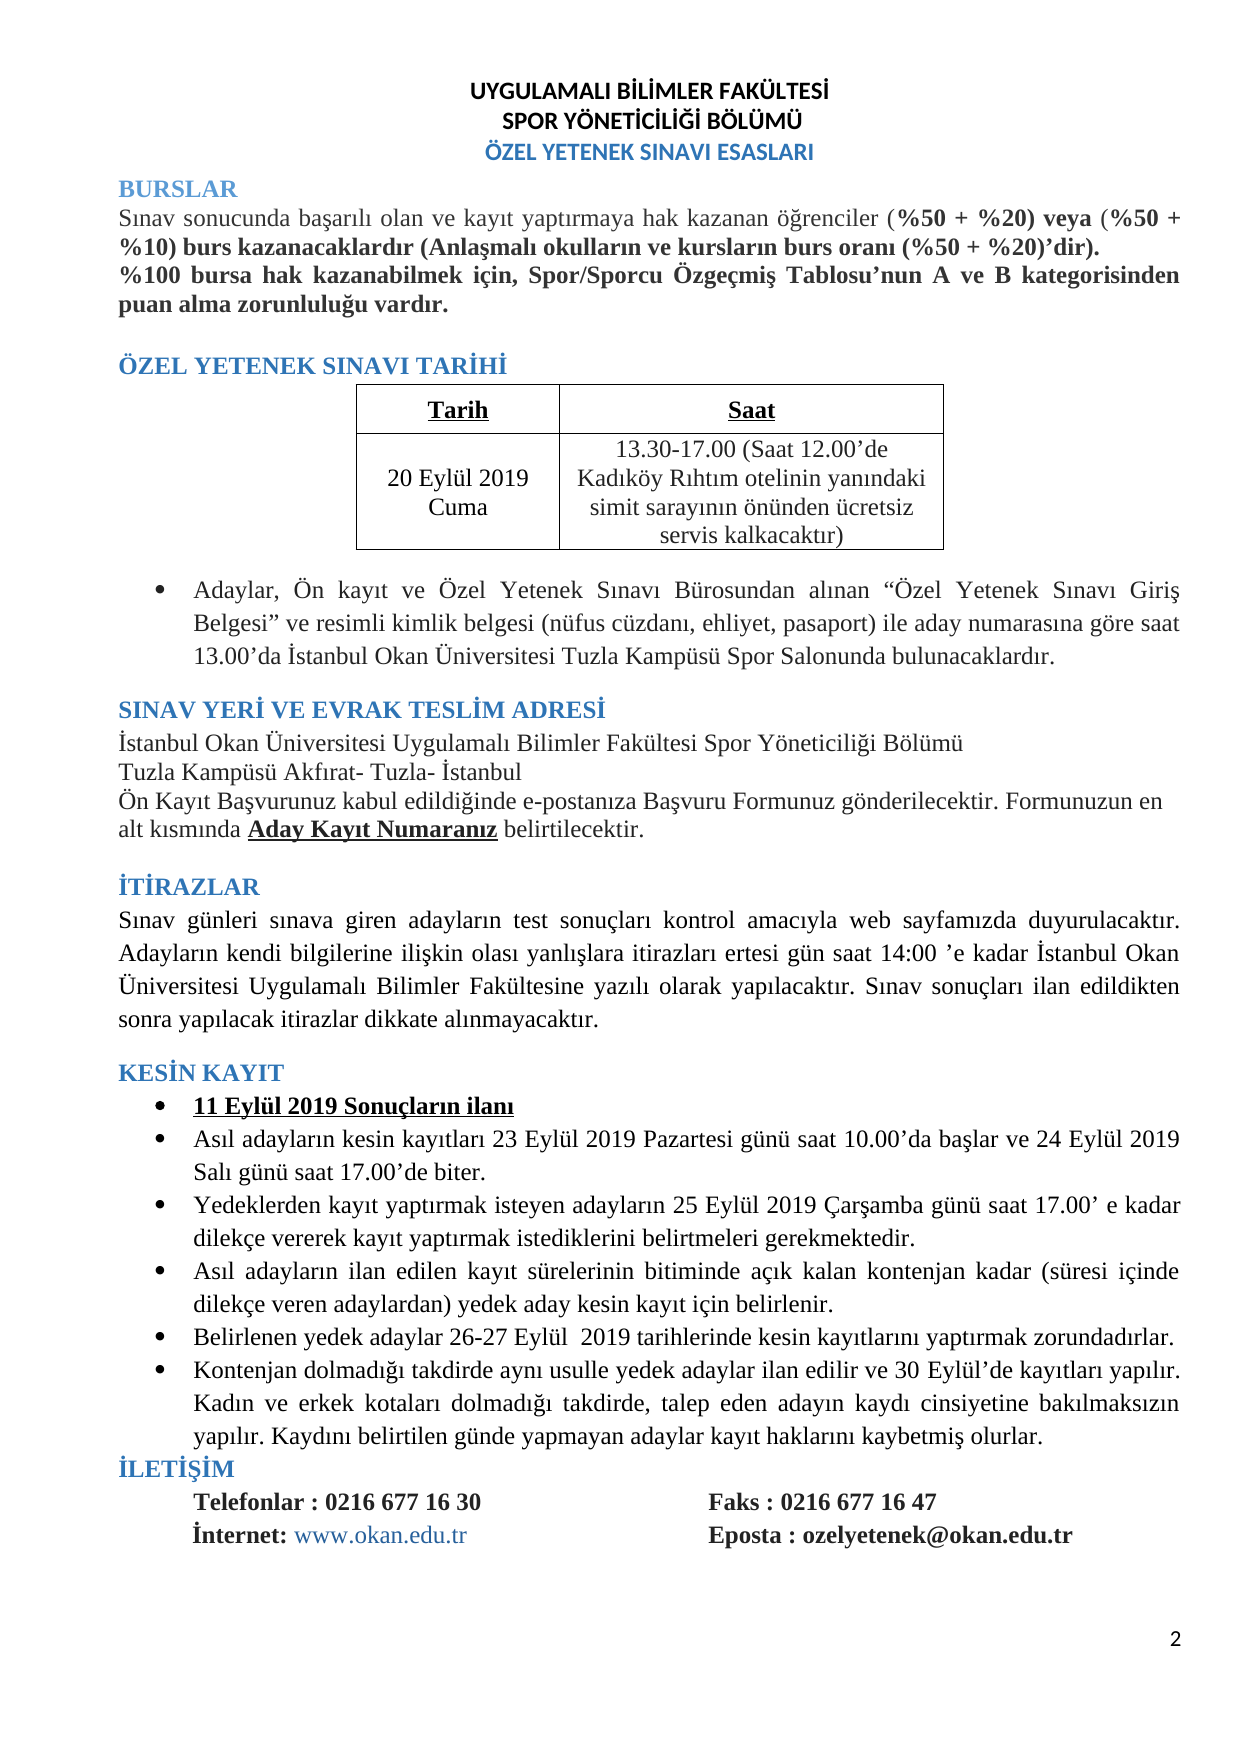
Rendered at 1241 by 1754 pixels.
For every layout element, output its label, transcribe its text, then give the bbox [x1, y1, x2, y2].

text Sınav günleri sınava giren adayların test sonuçları kontrol amacıyla web sayfamızda duyurulacaktır. Adayların kendi bilgilerine ilişkin olası yanlışlara itirazları ertesi gün saat 14:00 ’e kadar İstanbul Okan Üniversitesi Uygulamalı Bilimler Fakültesine yazılı olarak yapılacaktır. Sınav sonuçları ilan edildikten sonra yapılacak itirazlar dikkate alınmayacaktır. [118, 905, 1181, 1033]
text Tuzla Kampüsü Akfırat- Tuzla- İstanbul [118, 757, 1181, 786]
text Sınav sonucunda başarılı olan ve kayıt yaptırmaya hak kazanan öğrenciler (%50 + %20) veya (%50 + %10) burs kazanacaklardır (Anlaşmalı okulların ve kursların burs oranı (%50 + %20)’dir). [118, 203, 1181, 261]
subtitle SINAV YERİ VE EVRAK TESLİM ADRESİ [118, 695, 1181, 724]
subtitle ÖZEL YETENEK SINAVI TARİHİ [118, 351, 1181, 380]
list Adaylar, Ön kayıt ve Özel Yetenek Sınavı Bürosundan alınan “Özel Yetenek Sınavı Giriş Belgesi” ve resimli kimlik belgesi (nüfus cüzdanı, ehliyet, pasaport) ile aday numarasına göre saat 13.00’da İstanbul Okan Üniversitesi Tuzla Kampüsü Spor Salonunda bulunacaklardır. [156, 575, 1181, 670]
text Ön Kayıt Başvurunuz kabul edildiğinde e-postanıza Başvuru Formunuz gönderilecektir. Formunuzun en alt kısmında Aday Kayıt Numaranız belirtilecektir. [118, 786, 1181, 843]
list Kontenjan dolmadığı takdirde aynı usulle yedek adaylar ilan edilir ve 30 Eylül’de kayıtları yapılır. Kadın ve erkek kotaları dolmadığı takdirde, talep eden adayın kaydı cinsiyetine bakılmaksızın yapılır. Kaydını belirtilen günde yapmayan adaylar kayıt haklarını kaybetmiş olurlar. [156, 1355, 1181, 1450]
list 11 Eylül 2019 Sonuçların ilanı [156, 1091, 1181, 1120]
subtitle İTİRAZLAR [118, 872, 1181, 901]
subtitle KESİN KAYIT [118, 1058, 1181, 1087]
text İstanbul Okan Üniversitesi Uygulamalı Bilimler Fakültesi Spor Yöneticiliği Bölümü [118, 728, 1181, 757]
text İnternet: www.okan.edu.tr Eposta : ozelyetenek@okan.edu.tr [192, 1520, 1181, 1549]
text BURSLAR [118, 174, 1181, 203]
table_cell 20 Eylül 2019 Cuma [357, 434, 559, 549]
subtitle İLETİŞİM [118, 1454, 1181, 1483]
list Belirlenen yedek adaylar 26-27 Eylül 2019 tarihlerinde kesin kayıtlarını yaptırmak zorundadırlar. [156, 1322, 1181, 1351]
table_header Saat [560, 385, 943, 433]
table_cell 13.30-17.00 (Saat 12.00’de Kadıköy Rıhtım otelinin yanındaki simit sarayının önünden ücretsiz servis kalkacaktır) [560, 434, 943, 549]
list Asıl adayların kesin kayıtları 23 Eylül 2019 Pazartesi günü saat 10.00’da başlar ve 24 Eylül 2019 Salı günü saat 17.00’de biter. [156, 1124, 1181, 1186]
list Telefonlar : 0216 677 16 30 Faks : 0216 677 16 47 [193, 1487, 1181, 1516]
list Asıl adayların ilan edilen kayıt sürelerinin bitiminde açık kalan kontenjan kadar (süresi içinde dilekçe veren adaylardan) yedek aday kesin kayıt için belirlenir. [156, 1256, 1181, 1318]
text %100 bursa hak kazanabilmek için, Spor/Sporcu Özgeçmiş Tablosu’nun A ve B kategorisinden puan alma zorunluluğu vardır. [118, 261, 1181, 318]
table_header Tarih [357, 385, 559, 433]
list Yedeklerden kayıt yaptırmak isteyen adayların 25 Eylül 2019 Çarşamba günü saat 17.00’ e kadar dilekçe vererek kayıt yaptırmak istediklerini belirtmeleri gerekmektedir. [156, 1190, 1181, 1252]
